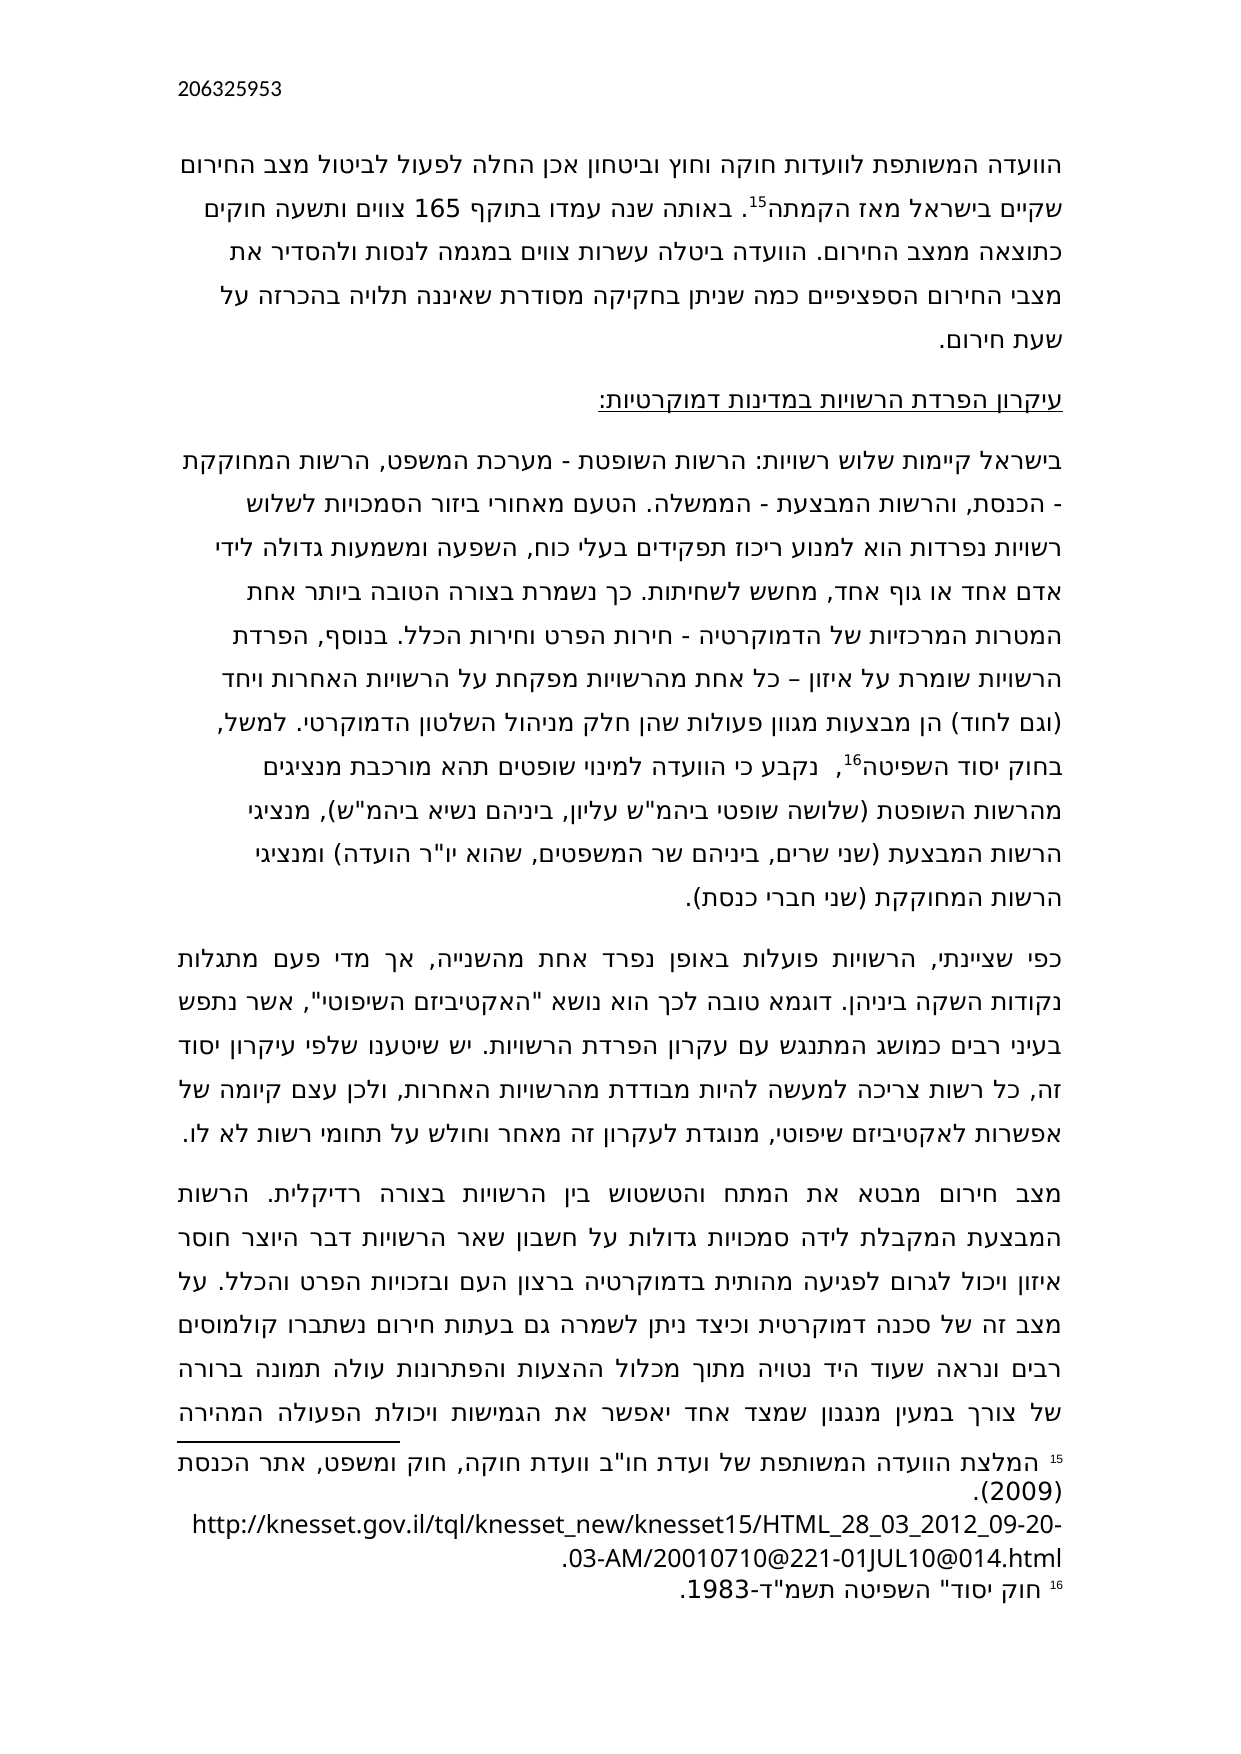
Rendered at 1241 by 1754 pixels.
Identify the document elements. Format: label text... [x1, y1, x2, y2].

text עיקרון הפרדת הרשויות במדינות דמוקרטיות: [177, 385, 1063, 414]
text בישראל קיימות שלוש רשויות: הרשות השופטת - מערכת המשפט, הרשות המחוקקת - הכנסת, והרשות המבצעת - הממשלה. הטעם מאחורי ביזור הסמכויות לשלוש רשויות נפרדות הוא למנוע ריכוז תפקידים בעלי כוח, השפעה ומשמעות גדולה לידי אדם אחד או גוף אחד, מחשש לשחיתות. כך נשמרת בצורה הטובה ביותר אחת המטרות המרכזיות של הדמוקרטיה - חירות הפרט וחירות הכלל. בנוסף, הפרדת הרשויות שומרת על איזון – כל אחת מהרשויות מפקחת על הרשויות האחרות ויחד (וגם לחוד) הן מבצעות מגוון פעולות שהן חלק מניהול השלטון הדמוקרטי. למשל, בחוק יסוד השפיטה, נקבע כי הוועדה למינוי שופטים תהא מורכבת מנציגים מהרשות השופטת (שלושה שופטי ביהמ"ש עליון, ביניהם נשיא ביהמ"ש), מנציגי הרשות המבצעת (שני שרים, ביניהם שר המשפטים, שהוא יו"ר הועדה) ומנציגי הרשות המחוקקת (שני חברי כנסת). [177, 446, 1063, 912]
text כפי שציינתי, הרשויות פועלות באופן נפרד אחת מהשנייה, אך מדי פעם מתגלות נקודות השקה ביניהן. דוגמא טובה לכך הוא נושא "האקטיביזם השיפוטי", אשר נתפש בעיני רבים כמושג המתנגש עם עקרון הפרדת הרשויות. יש שיטענו שלפי עיקרון יסוד זה, כל רשות צריכה למעשה להיות מבודדת מהרשויות האחרות, ולכן עצם קיומה של אפשרות לאקטיביזם שיפוטי, מנוגדת לעקרון זה מאחר וחולש על תחומי רשות לא לו. [177, 944, 1063, 1148]
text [177, 1179, 1063, 1427]
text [177, 150, 1063, 354]
